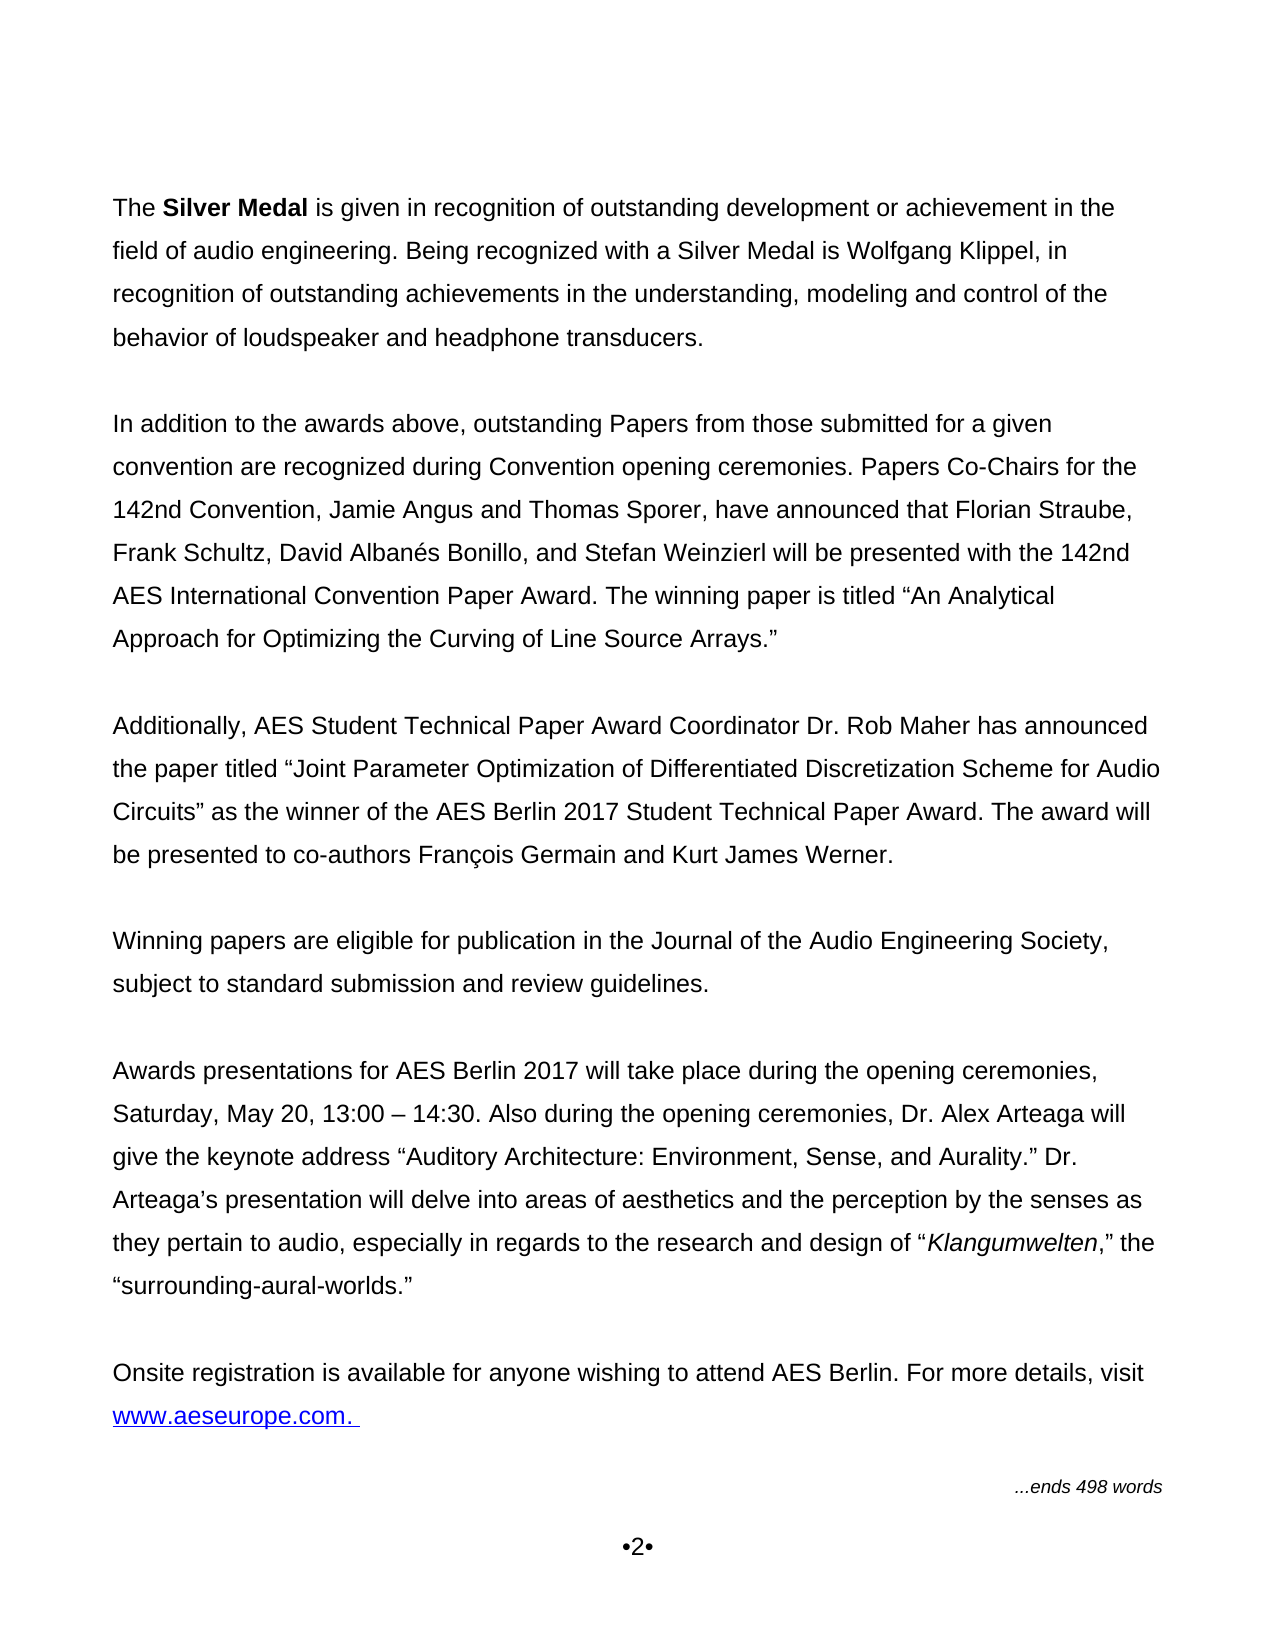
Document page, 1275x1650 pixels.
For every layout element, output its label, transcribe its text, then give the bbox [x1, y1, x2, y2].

text Additionally, AES Student Technical Paper Award Coordinator Dr. Rob Maher has announced the paper titled “Joint Parameter Optimization of Differentiated Discretization Scheme for Audio Circuits” as the winner of the AES Berlin 2017 Student Technical Paper Award. The award will be presented to co-authors François Germain and Kurt James Werner. [112, 711, 1162, 869]
text The Silver Medal is given in recognition of outstanding development or achievement in the field of audio engineering. Being recognized with a Silver Medal is Wolfgang Klippel, in recognition of outstanding achievements in the understanding, modeling and control of the behavior of loudspeaker and headphone transducers. [112, 193, 1162, 351]
text Winning papers are eligible for publication in the Journal of the Audio Engineering Society, subject to standard submission and review guidelines. [112, 926, 1162, 998]
text ...ends 498 words [112, 1476, 1162, 1498]
text Onsite registration is available for anyone wishing to attend AES Berlin. For more details, visit www.aeseurope.com. [112, 1357, 1162, 1429]
text In addition to the awards above, outstanding Papers from those submitted for a given convention are recognized during Convention opening ceremonies. Papers Co-Chairs for the 142nd Convention, Jamie Angus and Thomas Sporer, have announced that Florian Straube, Frank Schultz, David Albanés Bonillo, and Stefan Weinzierl will be presented with the 142nd AES International Convention Paper Award. The winning paper is titled “An Analytical Approach for Optimizing the Curving of Line Source Arrays.” [112, 409, 1162, 653]
text Awards presentations for AES Berlin 2017 will take place during the opening ceremonies, Saturday, May 20, 13:00 – 14:30. Also during the opening ceremonies, Dr. Alex Arteaga will give the keynote address “Auditory Architecture: Environment, Sense, and Aurality.” Dr. Arteaga’s presentation will delve into areas of aesthetics and the perception by the senses as they pertain to audio, especially in regards to the research and design of “Klangumwelten,” the “surrounding-aural-worlds.” [112, 1056, 1162, 1300]
